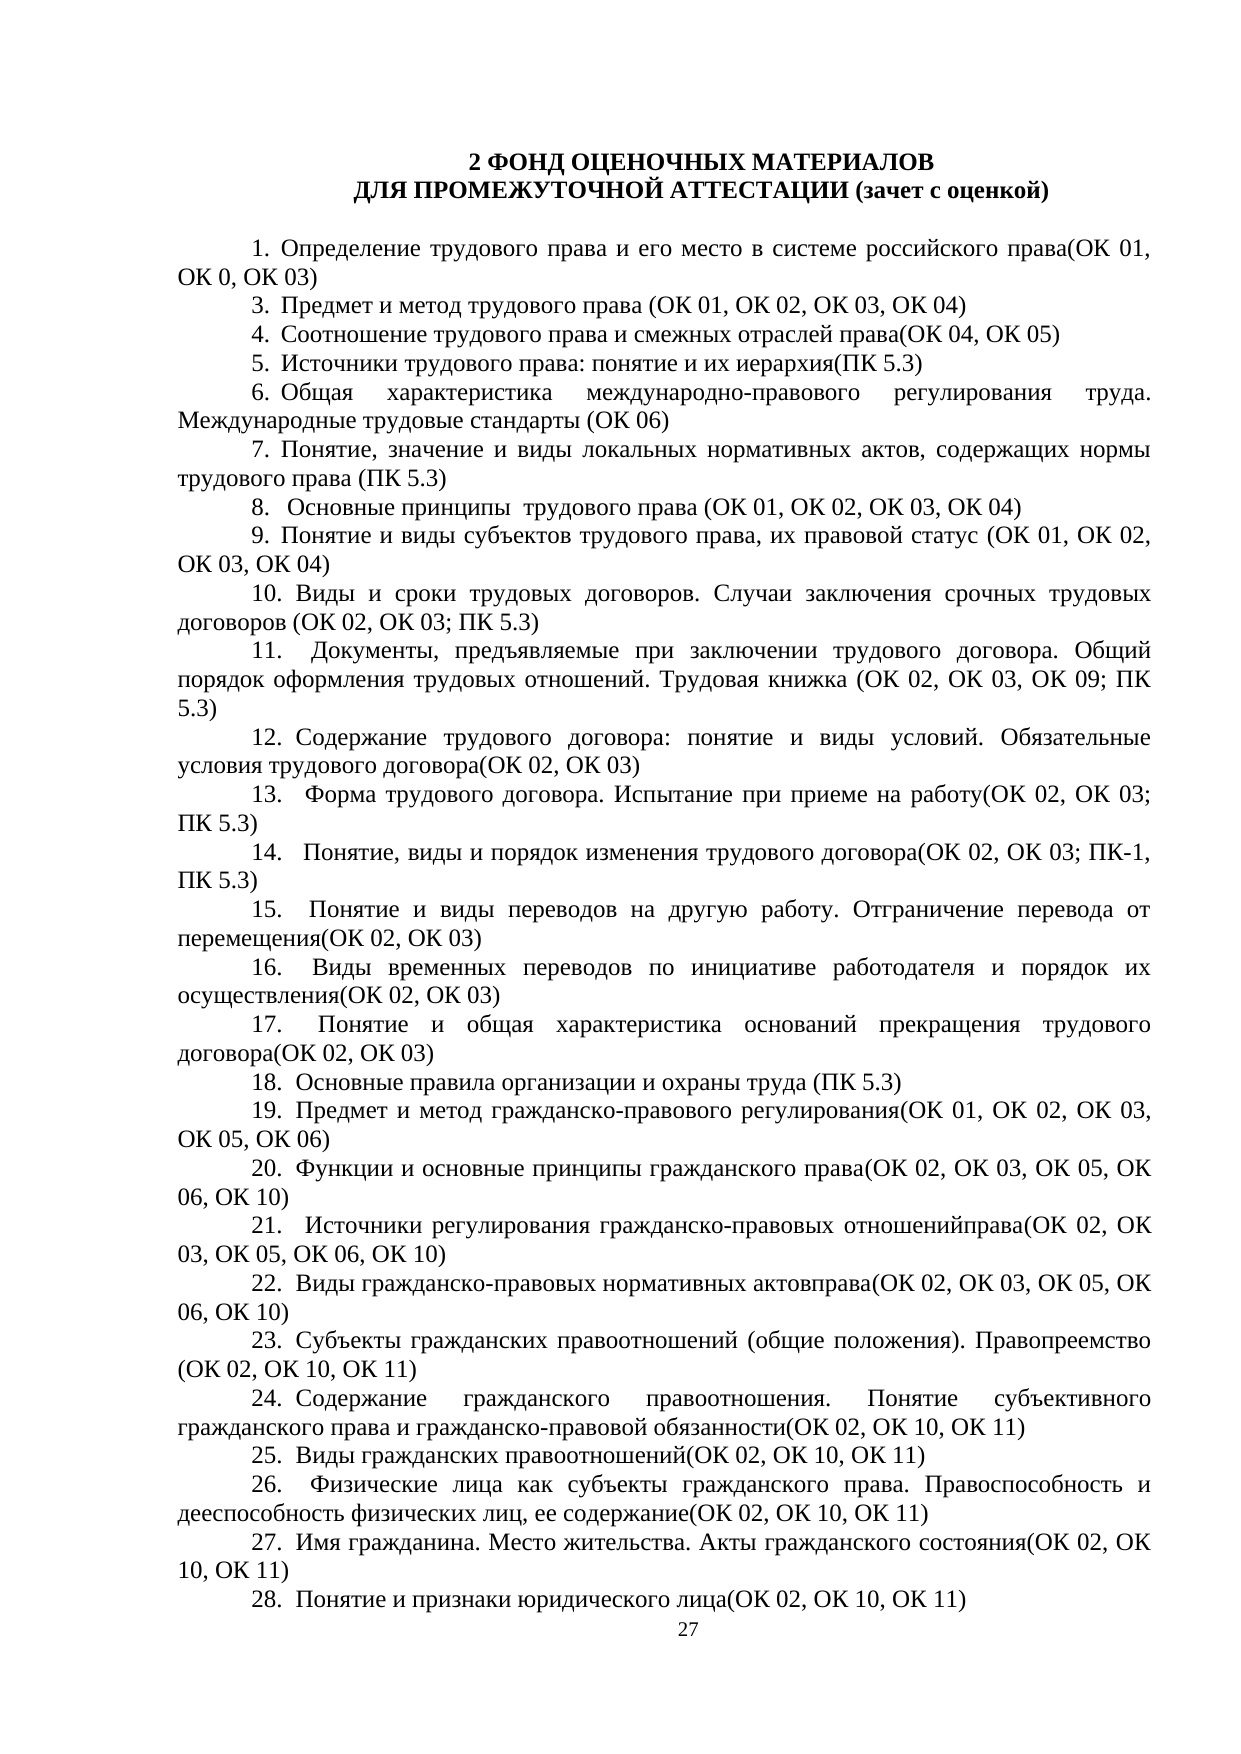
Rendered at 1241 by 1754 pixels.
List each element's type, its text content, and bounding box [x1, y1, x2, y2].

list Виды временных переводов по инициативе работодателя и порядок их осуществления(ОК 02, ОК 03) [177, 952, 1152, 1009]
list Соотношение трудового права и смежных отраслей права(ОК 04, ОК 05) [177, 319, 1152, 348]
list Понятие и признаки юридического лица(ОК 02, ОК 10, ОК 11) [177, 1584, 1152, 1613]
list Источники трудового права: понятие и их иерархия(ПК 5.3) [177, 348, 1152, 377]
list Виды гражданских правоотношений(ОК 02, ОК 10, ОК 11) [177, 1441, 1152, 1469]
list Форма трудового договора. Испытание при приеме на работу(ОК 02, ОК 03; ПК 5.3) [177, 779, 1152, 837]
list Понятие, значение и виды локальных нормативных актов, содержащих нормы трудового права (ПК 5.3) [177, 434, 1152, 492]
list Содержание трудового договора: понятие и виды условий. Обязательные условия трудового договора(ОК 02, ОК 03) [177, 722, 1152, 779]
list Предмет и метод трудового права (ОК 01, ОК 02, ОК 03, ОК 04) [177, 291, 1152, 319]
text 2 ФОНД ОЦЕНОЧНЫХ МАТЕРИАЛОВ [177, 147, 1152, 176]
list Понятие и виды субъектов трудового права, их правовой статус (ОК 01, ОК 02, ОК 03, ОК 04) [177, 521, 1152, 578]
list Виды и сроки трудовых договоров. Случаи заключения срочных трудовых договоров (ОК 02, ОК 03; ПК 5.3) [177, 578, 1152, 636]
list Содержание гражданского правоотношения. Понятие субъективного гражданского права и гражданско-правовой обязанности(ОК 02, ОК 10, ОК 11) [177, 1383, 1152, 1441]
list Физические лица как субъекты гражданского права. Правоспособность и дееспособность физических лиц, ее содержание(ОК 02, ОК 10, ОК 11) [177, 1469, 1152, 1527]
list Виды гражданско-правовых нормативных актовправа(ОК 02, ОК 03, ОК 05, ОК 06, ОК 10) [177, 1268, 1152, 1326]
list Субъекты гражданских правоотношений (общие положения). Правопреемство (ОК 02, ОК 10, ОК 11) [177, 1326, 1152, 1383]
list Понятие, виды и порядок изменения трудового договора(ОК 02, ОК 03; ПК-1, ПК 5.3) [177, 837, 1152, 894]
list Источники регулирования гражданско-правовых отношенийправа(ОК 02, ОК 03, ОК 05, ОК 06, ОК 10) [177, 1211, 1152, 1268]
list Имя гражданина. Место жительства. Акты гражданского состояния(ОК 02, ОК 10, ОК 11) [177, 1527, 1152, 1584]
list Определение трудового права и его место в системе российского права(ОК 01, ОК 0, ОК 03) [177, 233, 1152, 291]
list Документы, предъявляемые при заключении трудового договора. Общий порядок оформления трудовых отношений. Трудовая книжка (ОК 02, ОК 03, ОК 09; ПК 5.3) [177, 636, 1152, 722]
list Понятие и общая характеристика оснований прекращения трудового договора(ОК 02, ОК 03) [177, 1009, 1152, 1067]
list Предмет и метод гражданско-правового регулирования(ОК 01, ОК 02, ОК 03, ОК 05, ОК 06) [177, 1096, 1152, 1153]
text ДЛЯ ПРОМЕЖУТОЧНОЙ АТТЕСТАЦИИ (зачет с оценкой) [177, 176, 1152, 204]
list Основные правила организации и охраны труда (ПК 5.3) [177, 1067, 1152, 1096]
list Основные принципы трудового права (ОК 01, ОК 02, ОК 03, ОК 04) [177, 492, 1152, 521]
list Понятие и виды переводов на другую работу. Отграничение перевода от перемещения(ОК 02, ОК 03) [177, 894, 1152, 952]
list Общая характеристика международно-правового регулирования труда. Международные трудовые стандарты (ОК 06) [177, 377, 1152, 434]
list Функции и основные принципы гражданского права(ОК 02, ОК 03, ОК 05, ОК 06, ОК 10) [177, 1153, 1152, 1211]
